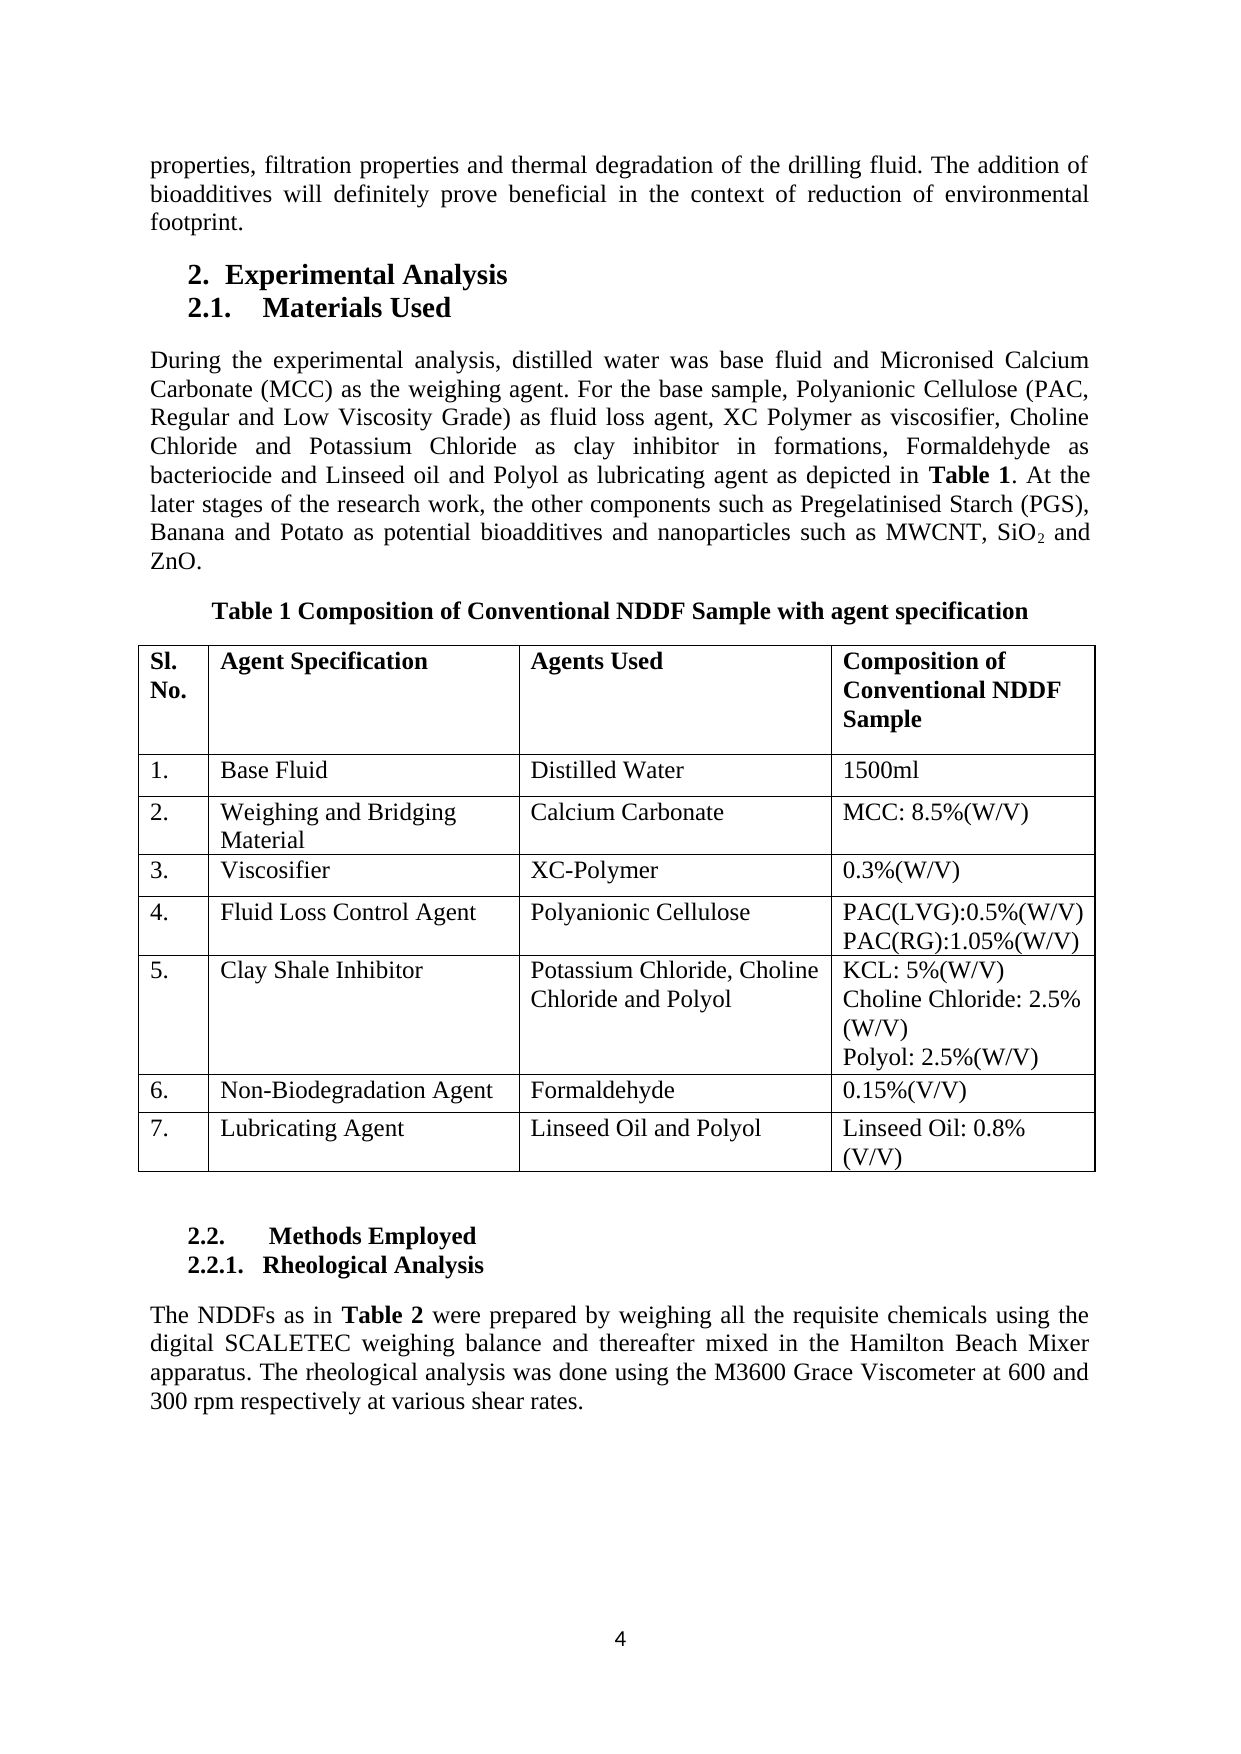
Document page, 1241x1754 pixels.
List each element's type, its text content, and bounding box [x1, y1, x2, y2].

table_cell Viscosifier [209, 855, 519, 896]
table_cell Linseed Oil and Polyol [520, 1113, 831, 1171]
table_cell Lubricating Agent [209, 1113, 519, 1171]
table_cell 7. [139, 1113, 208, 1171]
table_cell Weighing and Bridging Material [209, 797, 519, 854]
table_cell KCL: 5%(W/V) Choline Chloride: 2.5%(W/V) Polyol: 2.5%(W/V) [832, 956, 1094, 1074]
table_cell Non-Biodegradation Agent [209, 1075, 519, 1112]
list Experimental Analysis [187, 257, 1090, 291]
table_cell Clay Shale Inhibitor [209, 956, 519, 1074]
table_cell 6. [139, 1075, 208, 1112]
table_cell 3. [139, 855, 208, 896]
table_cell 0.15%(V/V) [832, 1075, 1094, 1112]
table_cell Potassium Chloride, Choline Chloride and Polyol [520, 956, 831, 1074]
table_cell 4. [139, 897, 208, 954]
table_cell 0.3%(W/V) [832, 855, 1094, 896]
table_cell XC-Polymer [520, 855, 831, 896]
list Methods Employed [187, 1221, 1090, 1250]
table_cell Base Fluid [209, 755, 519, 796]
table_cell 1500ml [832, 755, 1094, 796]
table_header Agents Used [520, 646, 831, 754]
table_header Agent Specification [209, 646, 519, 754]
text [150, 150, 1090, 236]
text The NDDFs as in Table 2 were prepared by weighing all the requisite chemicals using the digital SCALETEC weighing balance and thereafter mixed in the Hamilton Beach Mixer apparatus. The rheological analysis was done using the M3600 Grace Viscometer at 600 and 300 rpm respectively at various shear rates. [150, 1300, 1090, 1415]
list Materials Used [187, 291, 1090, 324]
table_header Sl. No. [139, 646, 208, 754]
table_cell PAC(LVG):0.5%(W/V) PAC(RG):1.05%(W/V) [832, 897, 1094, 954]
table_cell 2. [139, 797, 208, 854]
table_cell Fluid Loss Control Agent [209, 897, 519, 954]
table_header Composition of Conventional NDDF Sample [832, 646, 1094, 754]
table_cell 1. [139, 755, 208, 796]
table_cell Distilled Water [520, 755, 831, 796]
table_cell 5. [139, 956, 208, 1074]
table_cell Linseed Oil: 0.8% (V/V) [832, 1113, 1094, 1171]
table_cell Polyanionic Cellulose [520, 897, 831, 954]
table_cell Calcium Carbonate [520, 797, 831, 854]
table_cell Formaldehyde [520, 1075, 831, 1112]
table_cell MCC: 8.5%(W/V) [832, 797, 1094, 854]
text During the experimental analysis, distilled water was base fluid and Micronised Calcium Carbonate (MCC) as the weighing agent. For the base sample, Polyanionic Cellulose (PAC, Regular and Low Viscosity Grade) as fluid loss agent, XC Polymer as viscosifier, Choline Chloride and Potassium Chloride as clay inhibitor in formations, Formaldehyde as bacteriocide and Linseed oil and Polyol as lubricating agent as depicted in Table 1. At the later stages of the research work, the other components such as Pregelatinised Starch (PGS), Banana and Potato as potential bioadditives and nanoparticles such as MWCNT, SiO2 and ZnO. [150, 345, 1090, 575]
list Rheological Analysis [187, 1250, 1090, 1279]
text Table 1 Composition of Conventional NDDF Sample with agent specification [150, 596, 1090, 624]
